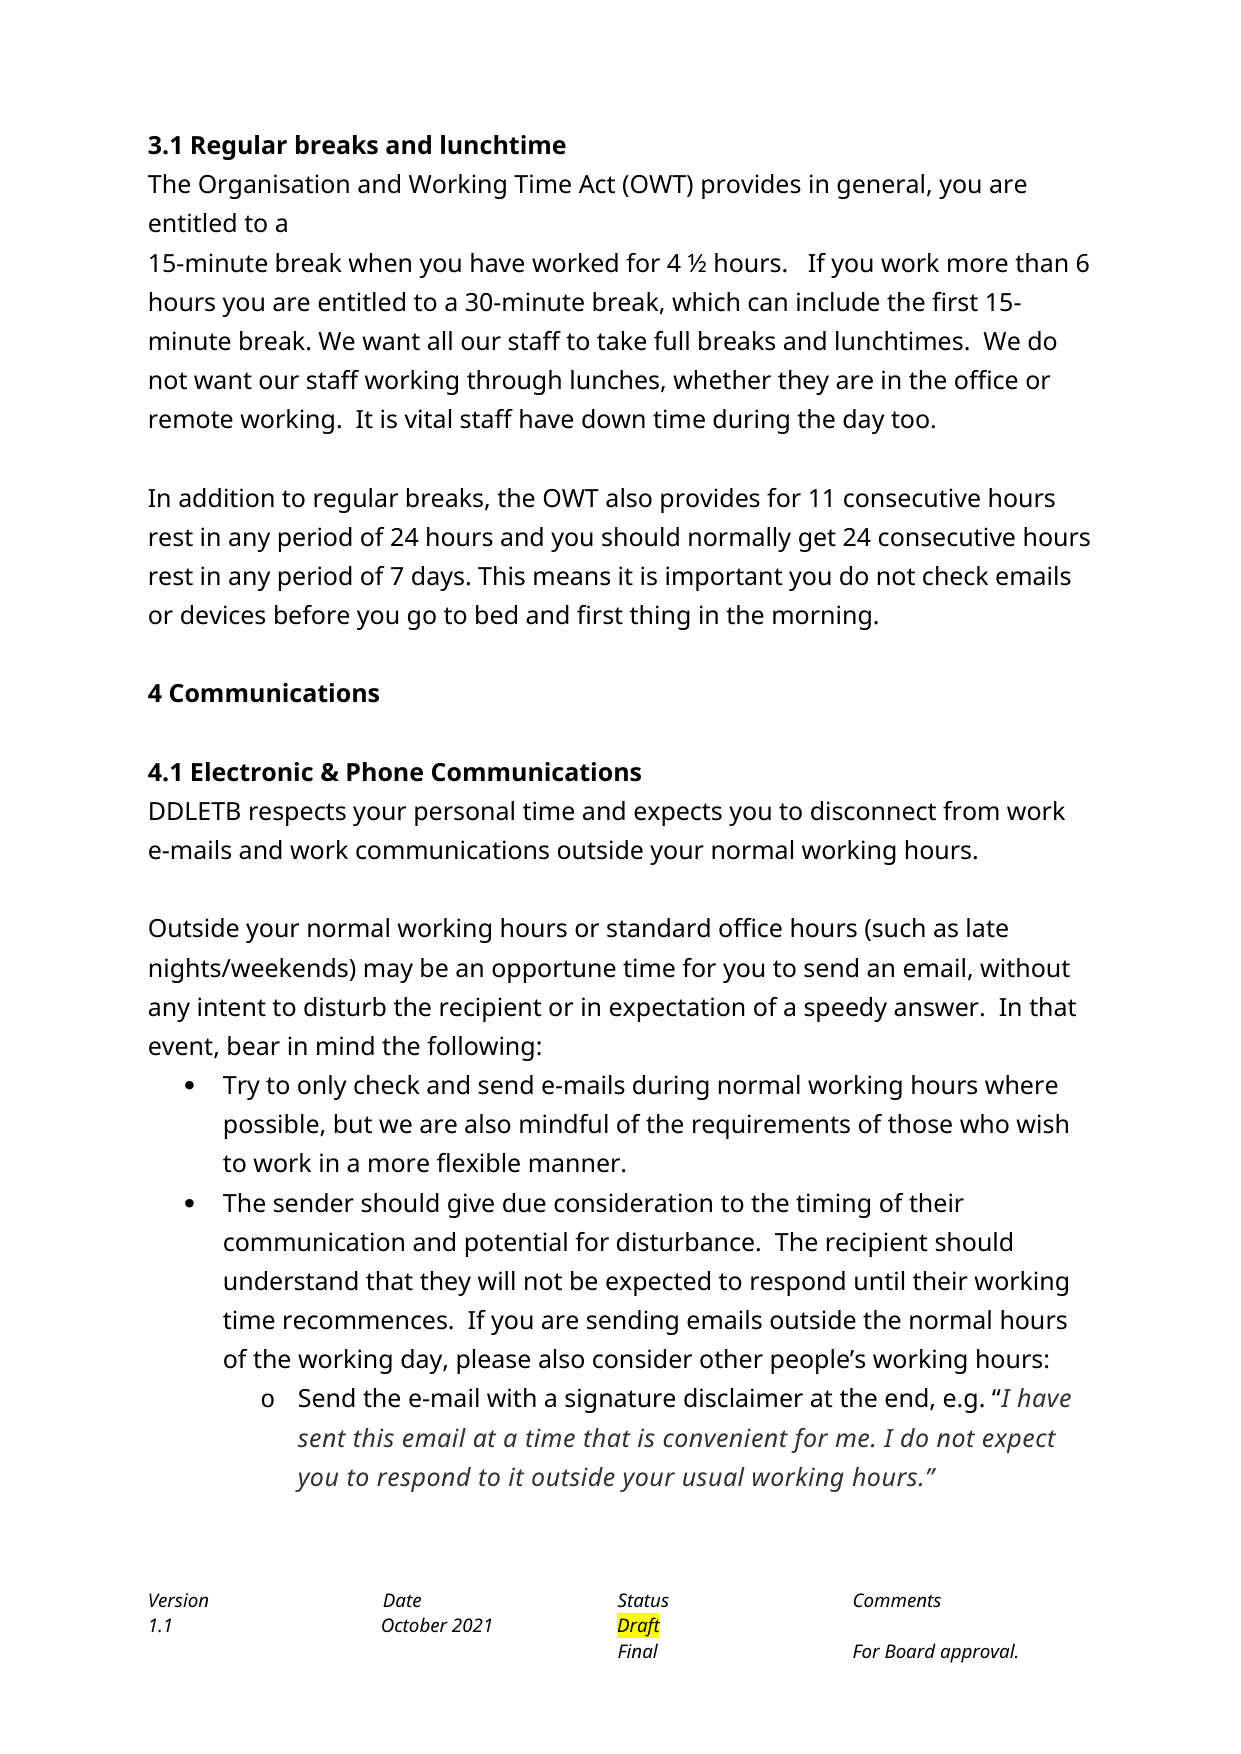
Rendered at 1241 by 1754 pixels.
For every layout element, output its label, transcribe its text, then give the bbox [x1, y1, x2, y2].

text Outside your normal working hours or standard office hours (such as late nights/weekends) may be an opportune time for you to send an email, without any intent to disturb the recipient or in expectation of a speedy answer. In that event, bear in mind the following: [148, 911, 1093, 1063]
text 4 Communications [148, 676, 1093, 710]
list Try to only check and send e-mails during normal working hours where possible, but we are also mindful of the requirements of those who wish to work in a more flexible manner. [185, 1068, 1093, 1180]
text In addition to regular breaks, the OWT also provides for 11 consecutive hours rest in any period of 24 hours and you should normally get 24 consecutive hours rest in any period of 7 days. This means it is important you do not check emails or devices before you go to bed and first thing in the morning. [148, 480, 1093, 632]
text DDLETB respects your personal time and expects you to disconnect from work e-mails and work communications outside your normal working hours. [148, 794, 1093, 867]
list Send the e-mail with a signature disclaimer at the end, e.g. “I have sent this email at a time that is convenient for me. I do not expect you to respond to it outside your usual working hours.” [260, 1381, 1093, 1494]
text The Organisation and Working Time Act (OWT) provides in general, you are entitled to a 15-minute break when you have worked for 4 ½ hours. If you work more than 6 hours you are entitled to a 30-minute break, which can include the first 15-minute break. We want all our staff to take full breaks and lunchtimes. We do not want our staff working through lunches, whether they are in the office or remote working. It is vital staff have down time during the day too. [148, 167, 1093, 436]
text 4.1 Electronic & Phone Communications [148, 754, 1093, 788]
list The sender should give due consideration to the timing of their communication and potential for disturbance. The recipient should understand that they will not be expected to respond until their working time recommences. If you are sending emails outside the normal hours of the working day, please also consider other people’s working hours: [185, 1185, 1093, 1376]
text 3.1 Regular breaks and lunchtime [148, 128, 1093, 162]
